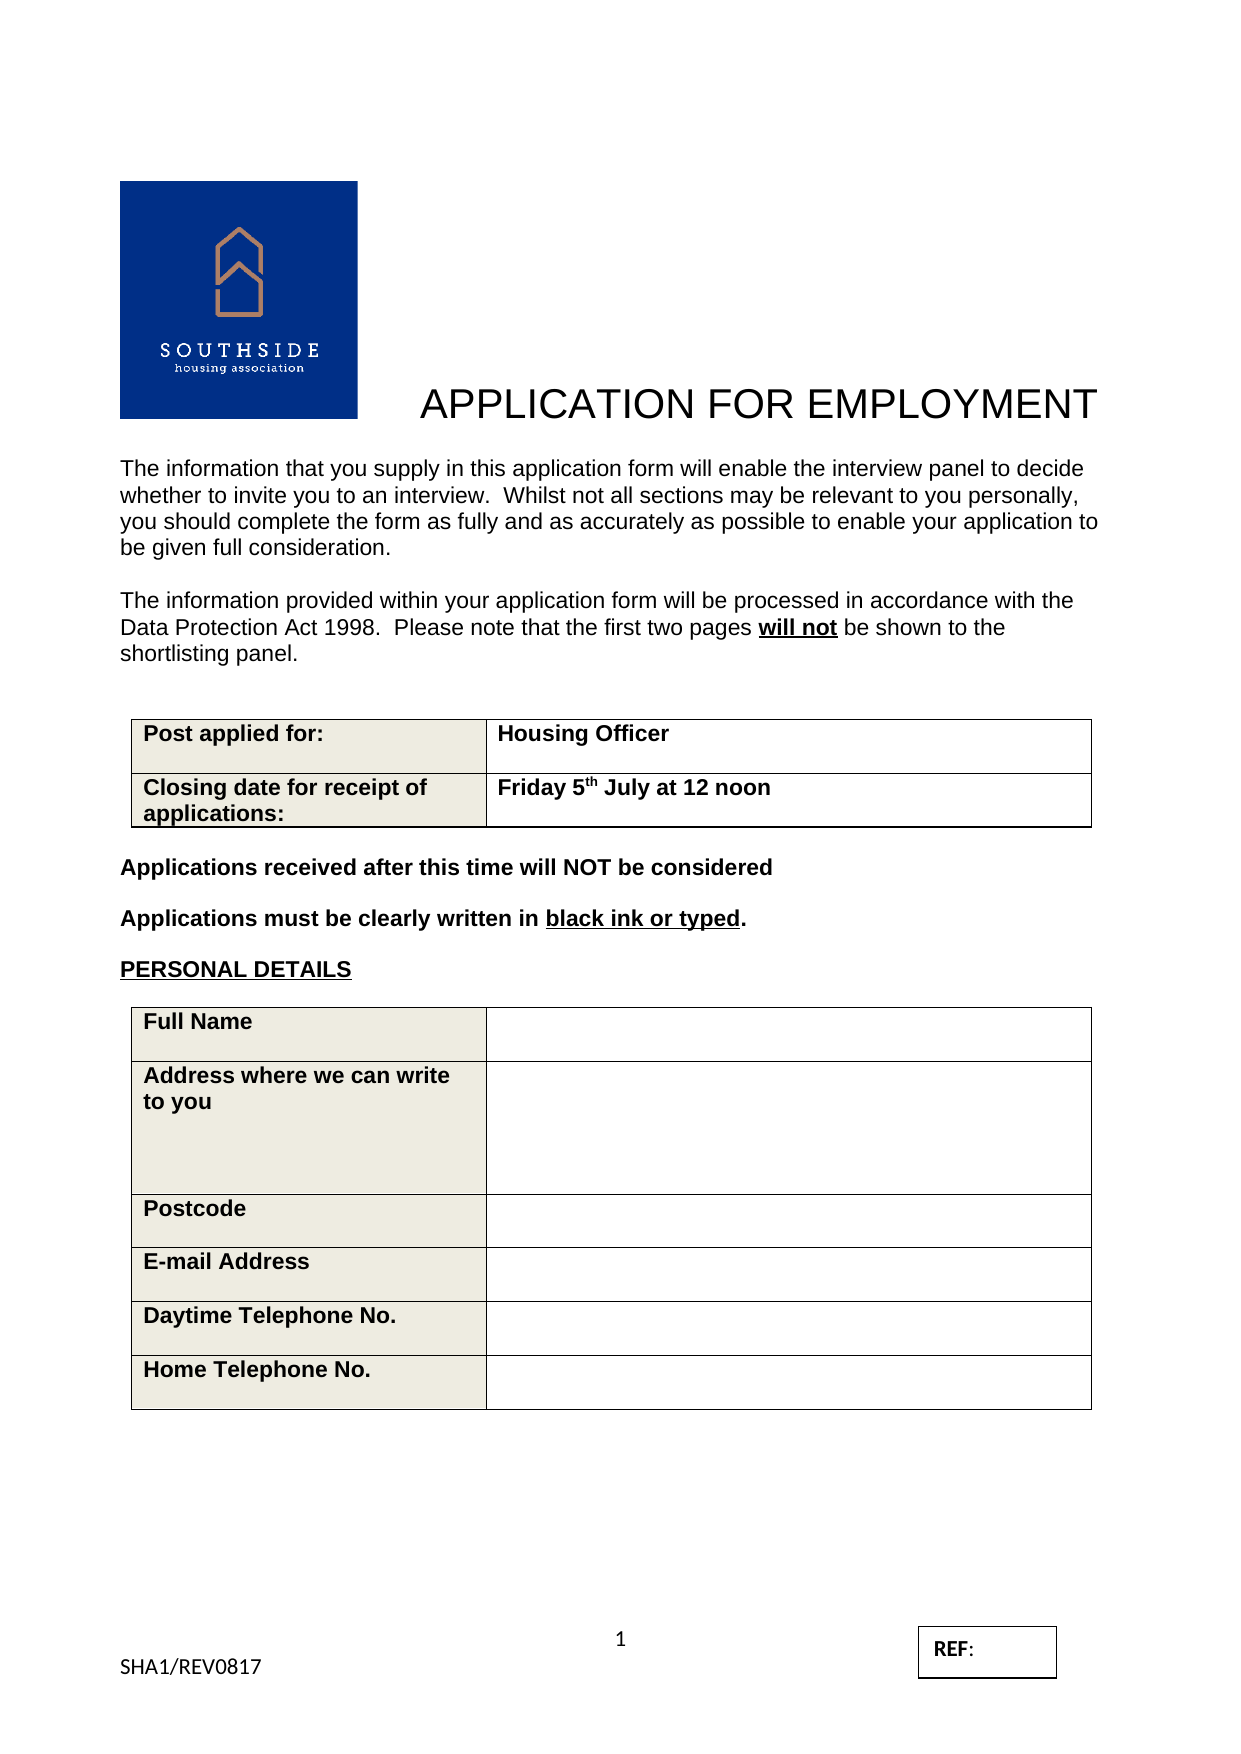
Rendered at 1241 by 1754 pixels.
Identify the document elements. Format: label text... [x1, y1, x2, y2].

text The information that you supply in this application form will enable the interview panel to decide whether to invite you to an interview. Whilst not all sections may be relevant to you personally, you should complete the form as fully and as accurately as possible to enable your application to be given full consideration. [120, 455, 1120, 561]
table_cell Friday 5th July at 12 noon [487, 774, 1091, 826]
table_cell Daytime Telephone No. [132, 1302, 486, 1355]
text APPLICATION FOR EMPLOYMENT [120, 181, 1183, 427]
table_cell [487, 1248, 1091, 1301]
text Applications received after this time will NOT be considered [120, 854, 1120, 880]
table_cell Home Telephone No. [132, 1356, 486, 1408]
table_cell E-mail Address [132, 1248, 486, 1301]
text Applications must be clearly written in black ink or typed. [120, 905, 1120, 931]
text PERSONAL DETAILS [120, 956, 1120, 982]
table_cell [487, 1302, 1091, 1355]
picture [120, 181, 358, 419]
table_cell [487, 1062, 1091, 1193]
table_header Post applied for: [132, 720, 486, 773]
table_header Full Name [132, 1008, 486, 1061]
text The information provided within your application form will be processed in accordance with the Data Protection Act 1998. Please note that the first two pages will not be shown to the shortlisting panel. [120, 587, 1120, 666]
table_cell Postcode [132, 1195, 486, 1247]
table_header [487, 1008, 1091, 1061]
table_cell [487, 1195, 1091, 1247]
table_cell Address where we can write to you [132, 1062, 486, 1193]
table_cell Closing date for receipt of applications: [132, 774, 486, 826]
table_header Housing Officer [487, 720, 1091, 773]
table_cell [487, 1356, 1091, 1408]
